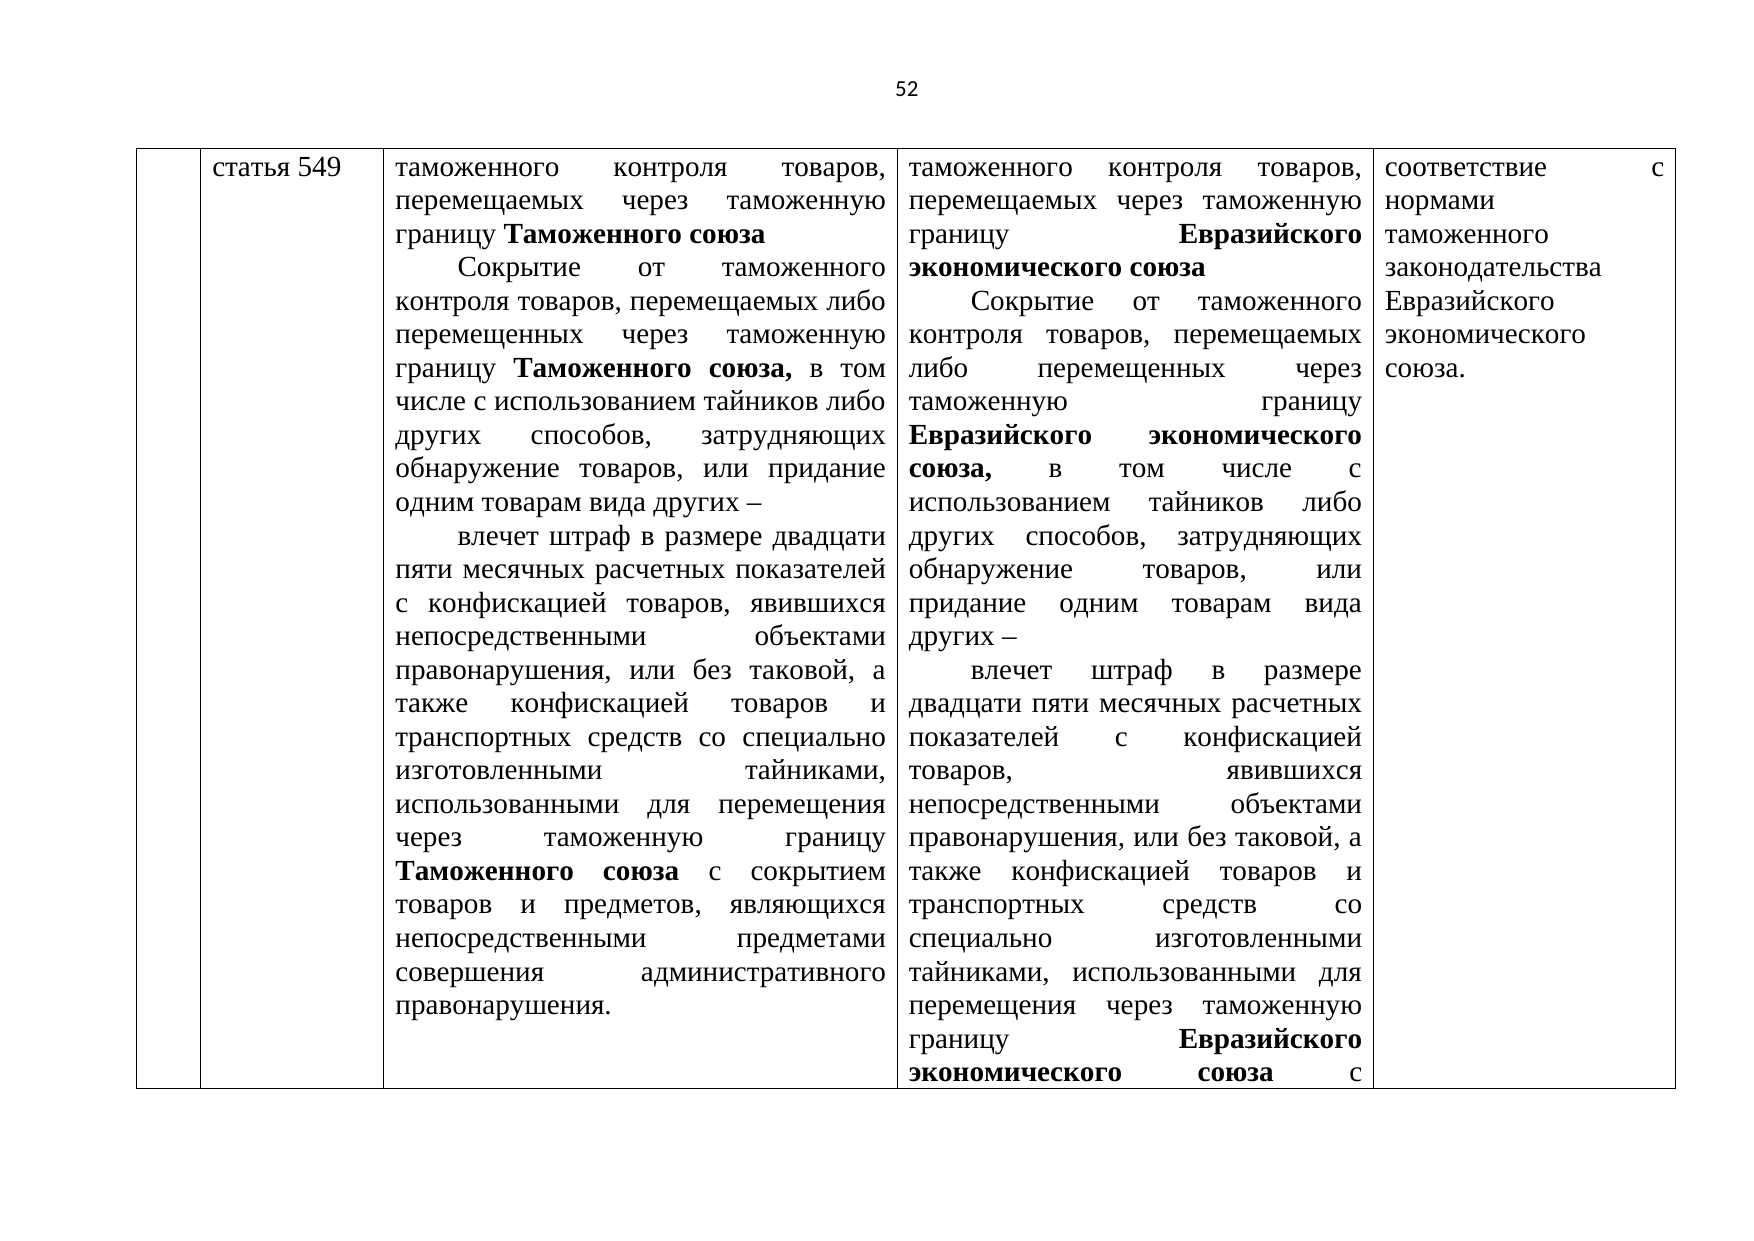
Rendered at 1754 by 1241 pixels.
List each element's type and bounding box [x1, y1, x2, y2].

table_cell [1374, 149, 1675, 1088]
table_cell [137, 149, 200, 1088]
table_cell [898, 149, 1373, 1088]
table_cell [201, 149, 383, 1088]
table_cell [384, 149, 897, 1088]
